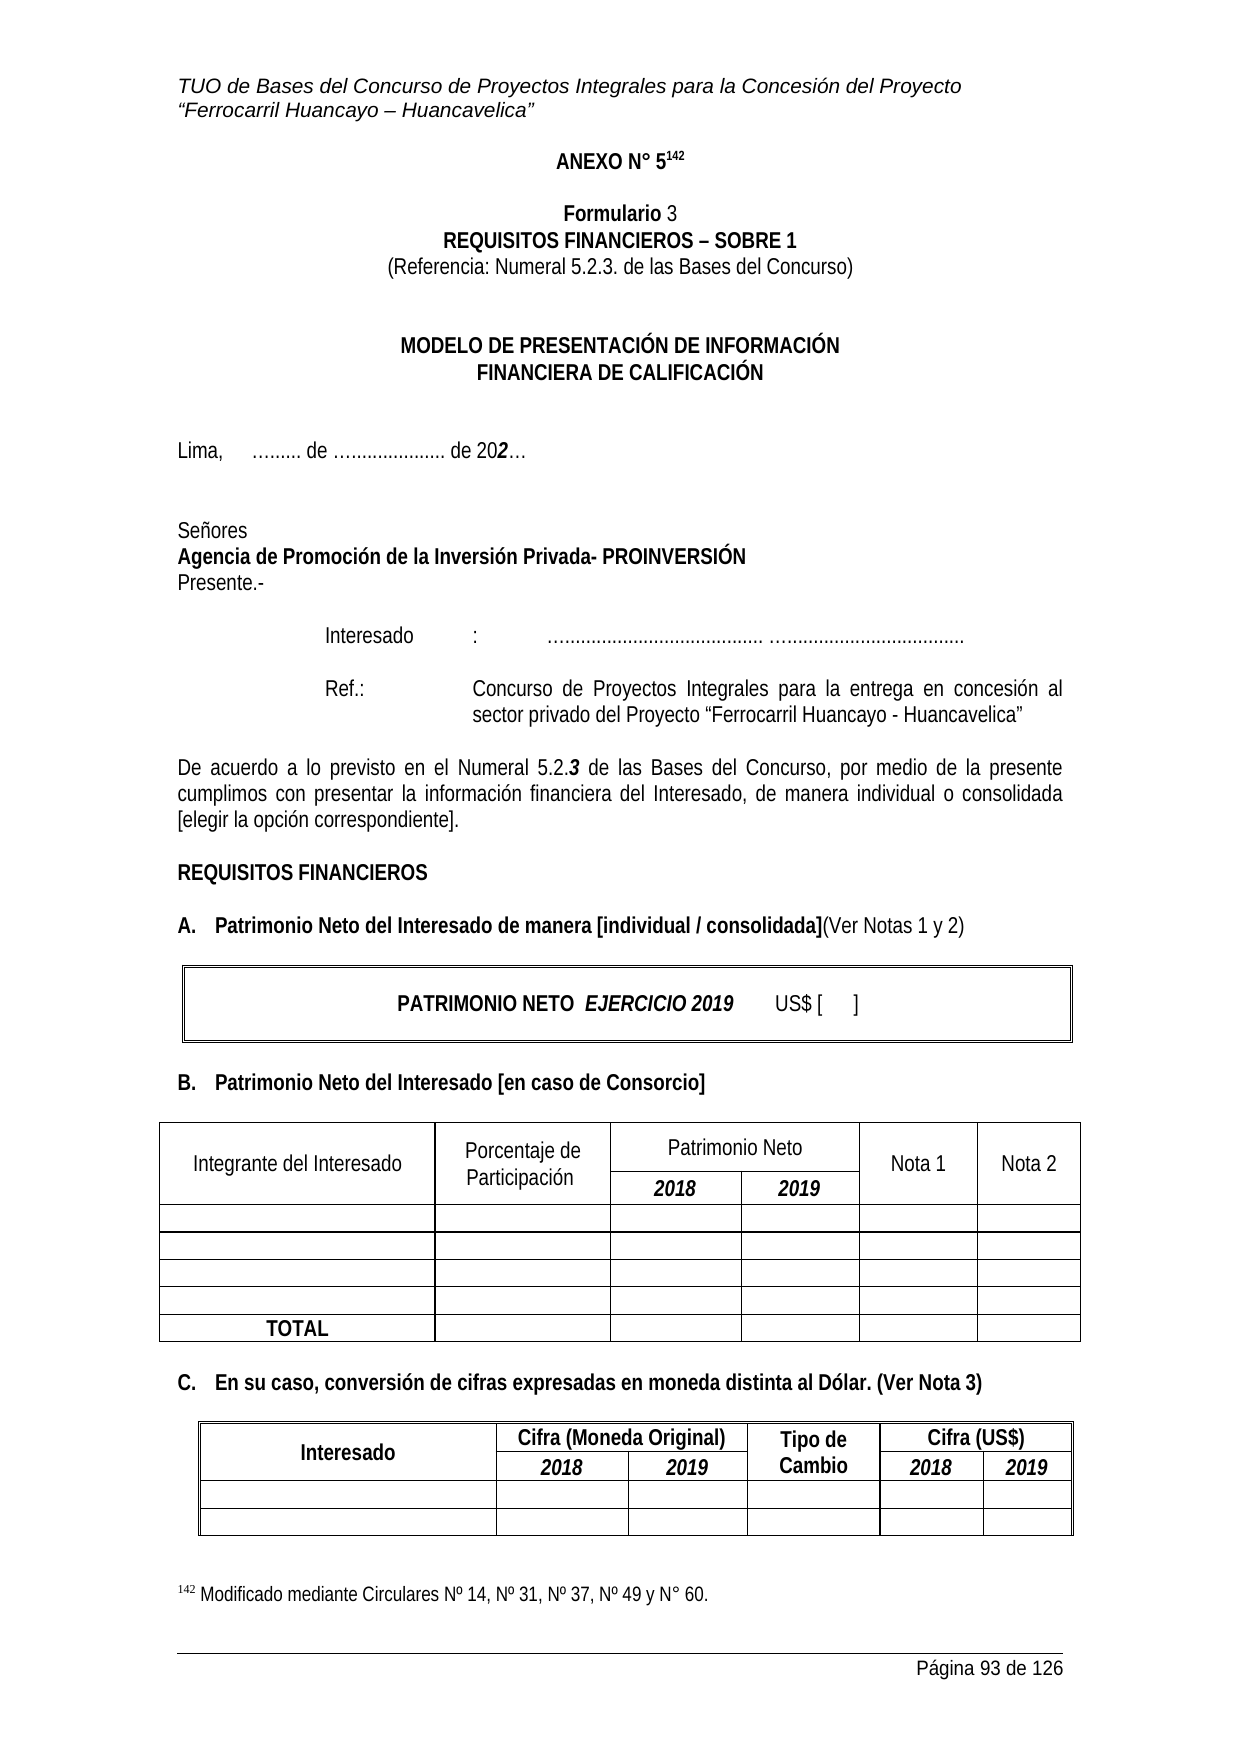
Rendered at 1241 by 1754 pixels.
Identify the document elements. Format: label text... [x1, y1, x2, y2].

table_cell [860, 1233, 977, 1259]
table_cell [860, 1287, 977, 1314]
table_cell [160, 1260, 434, 1286]
table_cell 2018 [497, 1452, 628, 1480]
table_cell [611, 1233, 741, 1259]
table_cell 2019 [742, 1172, 859, 1204]
table_cell [742, 1233, 859, 1259]
table_header Integrante del Interesado [160, 1123, 434, 1204]
text MODELO DE PRESENTACIÓN DE INFORMACIÓN [177, 332, 1063, 358]
text REQUISITOS FINANCIEROS [177, 859, 1063, 886]
table_cell [611, 1260, 741, 1286]
table_cell [742, 1287, 859, 1314]
subtitle ANEXO N° 5 [177, 148, 1063, 174]
text Señores [177, 517, 1063, 543]
table_cell [201, 1481, 496, 1507]
table_header Nota 1 [860, 1123, 977, 1204]
table_cell [984, 1509, 1071, 1535]
table_cell [984, 1481, 1071, 1507]
subtitle Formulario 3 [177, 200, 1063, 227]
table_cell [978, 1233, 1080, 1259]
table_cell [742, 1315, 859, 1341]
table_cell [978, 1315, 1080, 1341]
table_cell [748, 1481, 879, 1507]
table_cell 2018 [881, 1452, 983, 1480]
table_cell [611, 1315, 741, 1341]
table_cell [497, 1509, 628, 1535]
table_cell [742, 1205, 859, 1231]
text Ref.: Concurso de Proyectos Integrales para la entrega en concesión al sector privado del Proyecto “Ferrocarril Huancayo - Huancavelica” [325, 675, 1063, 727]
list En su caso, conversión de cifras expresadas en moneda distinta al Dólar. (Ver Nota 3) [177, 1368, 1063, 1395]
table_cell [860, 1205, 977, 1231]
table_header Interesado [201, 1424, 496, 1480]
text Interesado : …...................................... ….................................. [251, 622, 1063, 648]
list Patrimonio Neto del Interesado de manera [individual / consolidada](Ver Notas 1 y 2) [177, 912, 1063, 938]
table_cell [978, 1205, 1080, 1231]
table_header Patrimonio Neto [611, 1123, 859, 1171]
text Lima, …...... de ….................. de 202… [177, 437, 1063, 464]
table_cell [629, 1509, 747, 1535]
table_cell TOTAL [160, 1315, 434, 1341]
table_cell [860, 1315, 977, 1341]
table_cell [436, 1260, 610, 1286]
table_cell [201, 1509, 496, 1535]
subtitle REQUISITOS FINANCIEROS – SOBRE 1 [177, 227, 1063, 253]
text Agencia de Promoción de la Inversión Privada- PROINVERSIÓN [177, 543, 1063, 569]
table_cell [160, 1287, 434, 1314]
table_header Cifra (US$) [881, 1424, 1071, 1451]
table_cell [611, 1205, 741, 1231]
table_cell [629, 1481, 747, 1507]
list Patrimonio Neto del Interesado [en caso de Consorcio] [177, 1069, 1063, 1095]
text (Referencia: Numeral 5.2.3. de las Bases del Concurso) [177, 253, 1063, 279]
table_cell [881, 1509, 983, 1535]
table_cell [497, 1481, 628, 1507]
table_header Nota 2 [978, 1123, 1080, 1204]
text De acuerdo a lo previsto en el Numeral 5.2.3 de las Bases del Concurso, por medio de la presente cumplimos con presentar la información financiera del Interesado, de manera individual o consolidada [elegir la opción correspondiente]. [177, 754, 1063, 833]
table_cell 2018 [611, 1172, 741, 1204]
table_cell [611, 1287, 741, 1314]
text Presente.- [177, 569, 1063, 596]
table_cell [978, 1260, 1080, 1286]
table_header Porcentaje de Participación [436, 1123, 610, 1204]
table_cell 2019 [984, 1452, 1071, 1480]
table_cell [160, 1205, 434, 1231]
table_cell [436, 1205, 610, 1231]
table_header Cifra (Moneda Original) [497, 1424, 747, 1451]
table_cell [742, 1260, 859, 1286]
table_cell 2019 [629, 1452, 747, 1480]
table_cell [160, 1233, 434, 1259]
table_cell [436, 1287, 610, 1314]
table_cell [436, 1233, 610, 1259]
text FINANCIERA DE CALIFICACIÓN [177, 358, 1063, 385]
table_header Tipo de Cambio [748, 1424, 879, 1480]
table_cell [436, 1315, 610, 1341]
table_cell [881, 1481, 983, 1507]
table_cell [860, 1260, 977, 1286]
table_header PATRIMONIO NETO EJERCICIO 2019 US$ [ ] [185, 968, 1070, 1039]
table_cell [748, 1509, 879, 1535]
table_cell [978, 1287, 1080, 1314]
